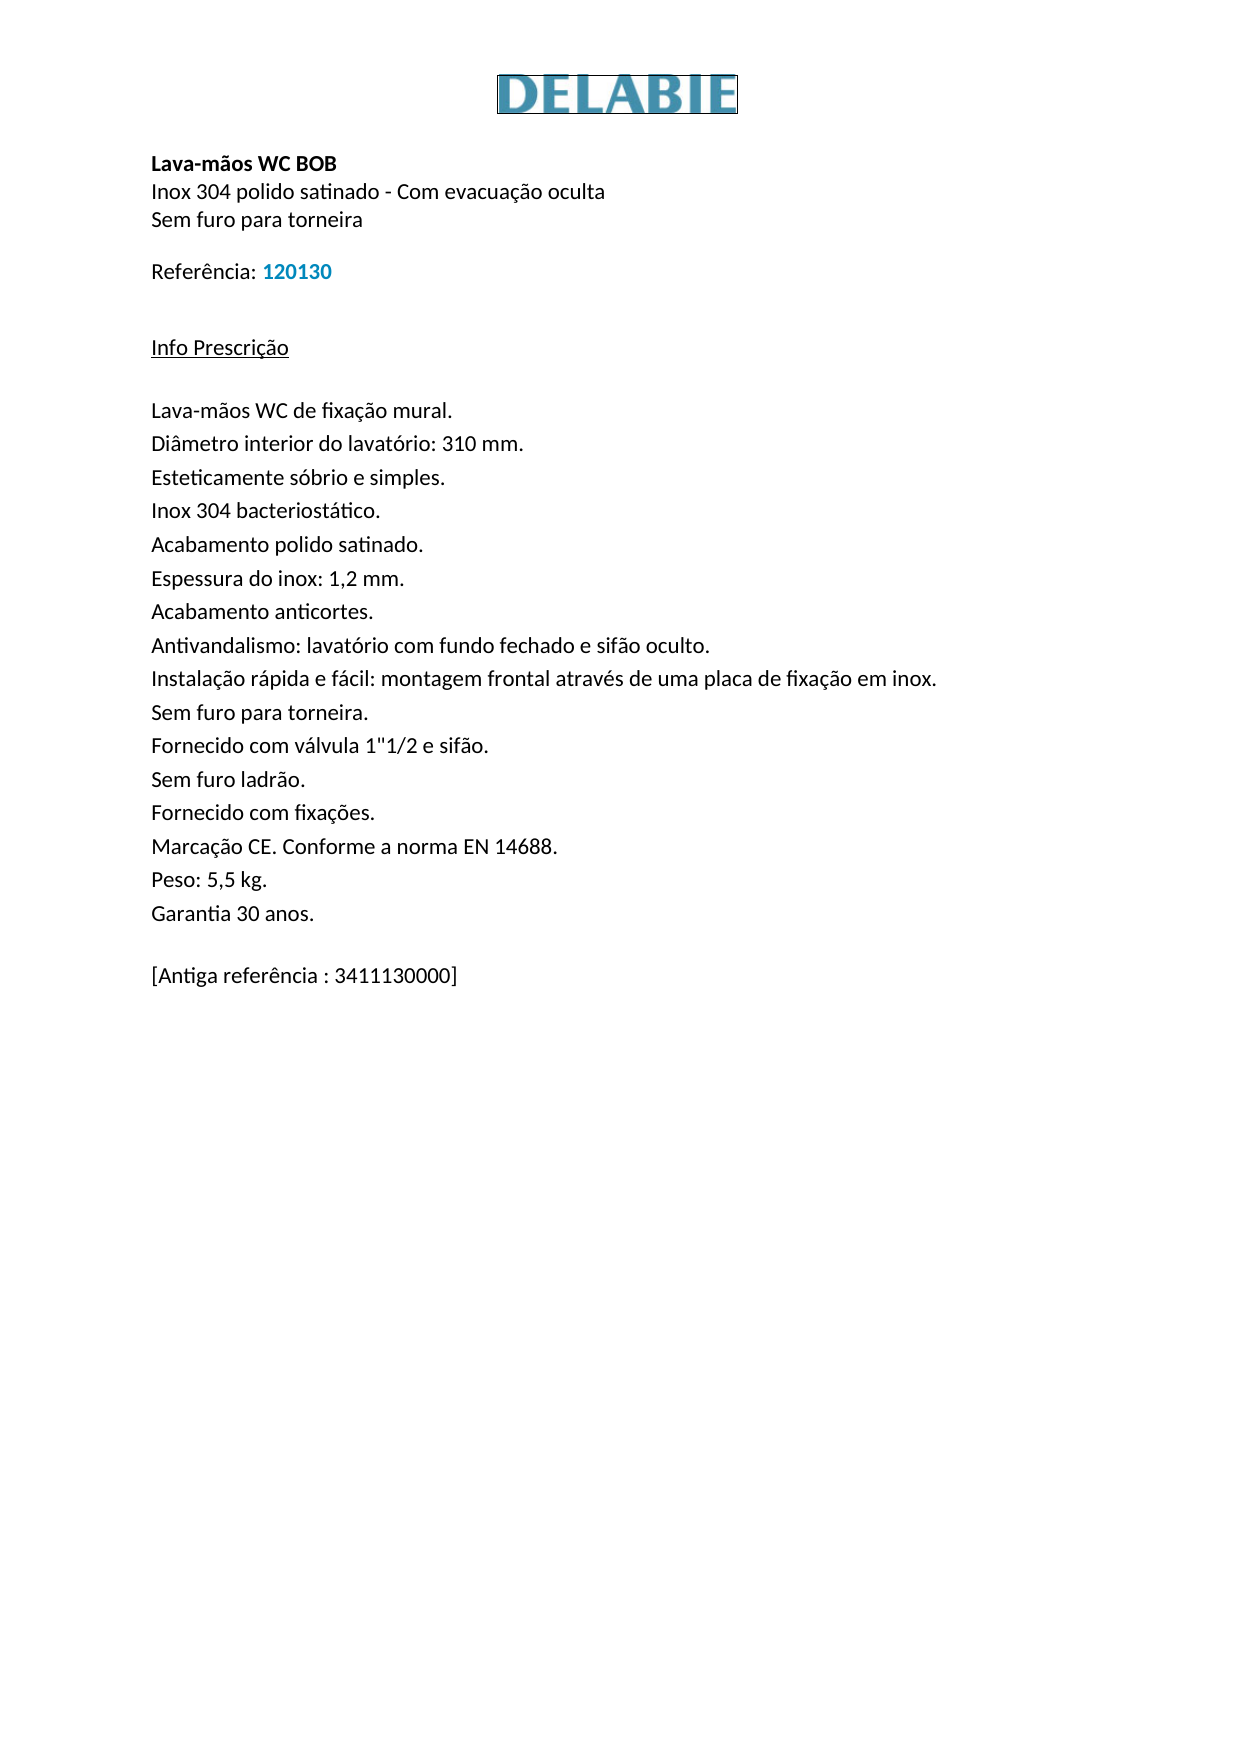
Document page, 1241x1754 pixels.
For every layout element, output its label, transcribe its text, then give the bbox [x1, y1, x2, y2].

text Inox 304 bacteriostático. [151, 497, 1084, 525]
text Sem furo para torneira. [151, 698, 1084, 726]
text Esteticamente sóbrio e simples. [151, 463, 1084, 491]
text Sem furo ladrão. [151, 765, 1084, 793]
text Lava-mãos WC BOB [151, 149, 1084, 177]
text Acabamento anticortes. [151, 597, 1084, 625]
text Fornecido com válvula 1"1/2 e sifão. [151, 731, 1084, 759]
text [Antiga referência : 3411130000] [151, 961, 1084, 989]
text Lava-mãos WC de fixação mural. [151, 396, 1084, 424]
text Instalação rápida e fácil: montagem frontal através de uma placa de fixação em inox. [151, 664, 1084, 692]
text Referência: 120130 [151, 257, 1084, 285]
text Inox 304 polido satinado - Com evacuação oculta [151, 177, 1084, 205]
text Peso: 5,5 kg. [151, 866, 1084, 894]
text Marcação CE. Conforme a norma EN 14688. [151, 832, 1084, 860]
text Sem furo para torneira [151, 205, 1084, 233]
picture [498, 76, 737, 113]
text Antivandalismo: lavatório com fundo fechado e sifão oculto. [151, 631, 1084, 659]
text Info Prescrição [151, 333, 1084, 361]
text Diâmetro interior do lavatório: 310 mm. [151, 429, 1084, 458]
text Acabamento polido satinado. [151, 530, 1084, 558]
text Espessura do inox: 1,2 mm. [151, 564, 1084, 592]
text Garantia 30 anos. [151, 899, 1084, 927]
text Fornecido com fixações. [151, 798, 1084, 827]
